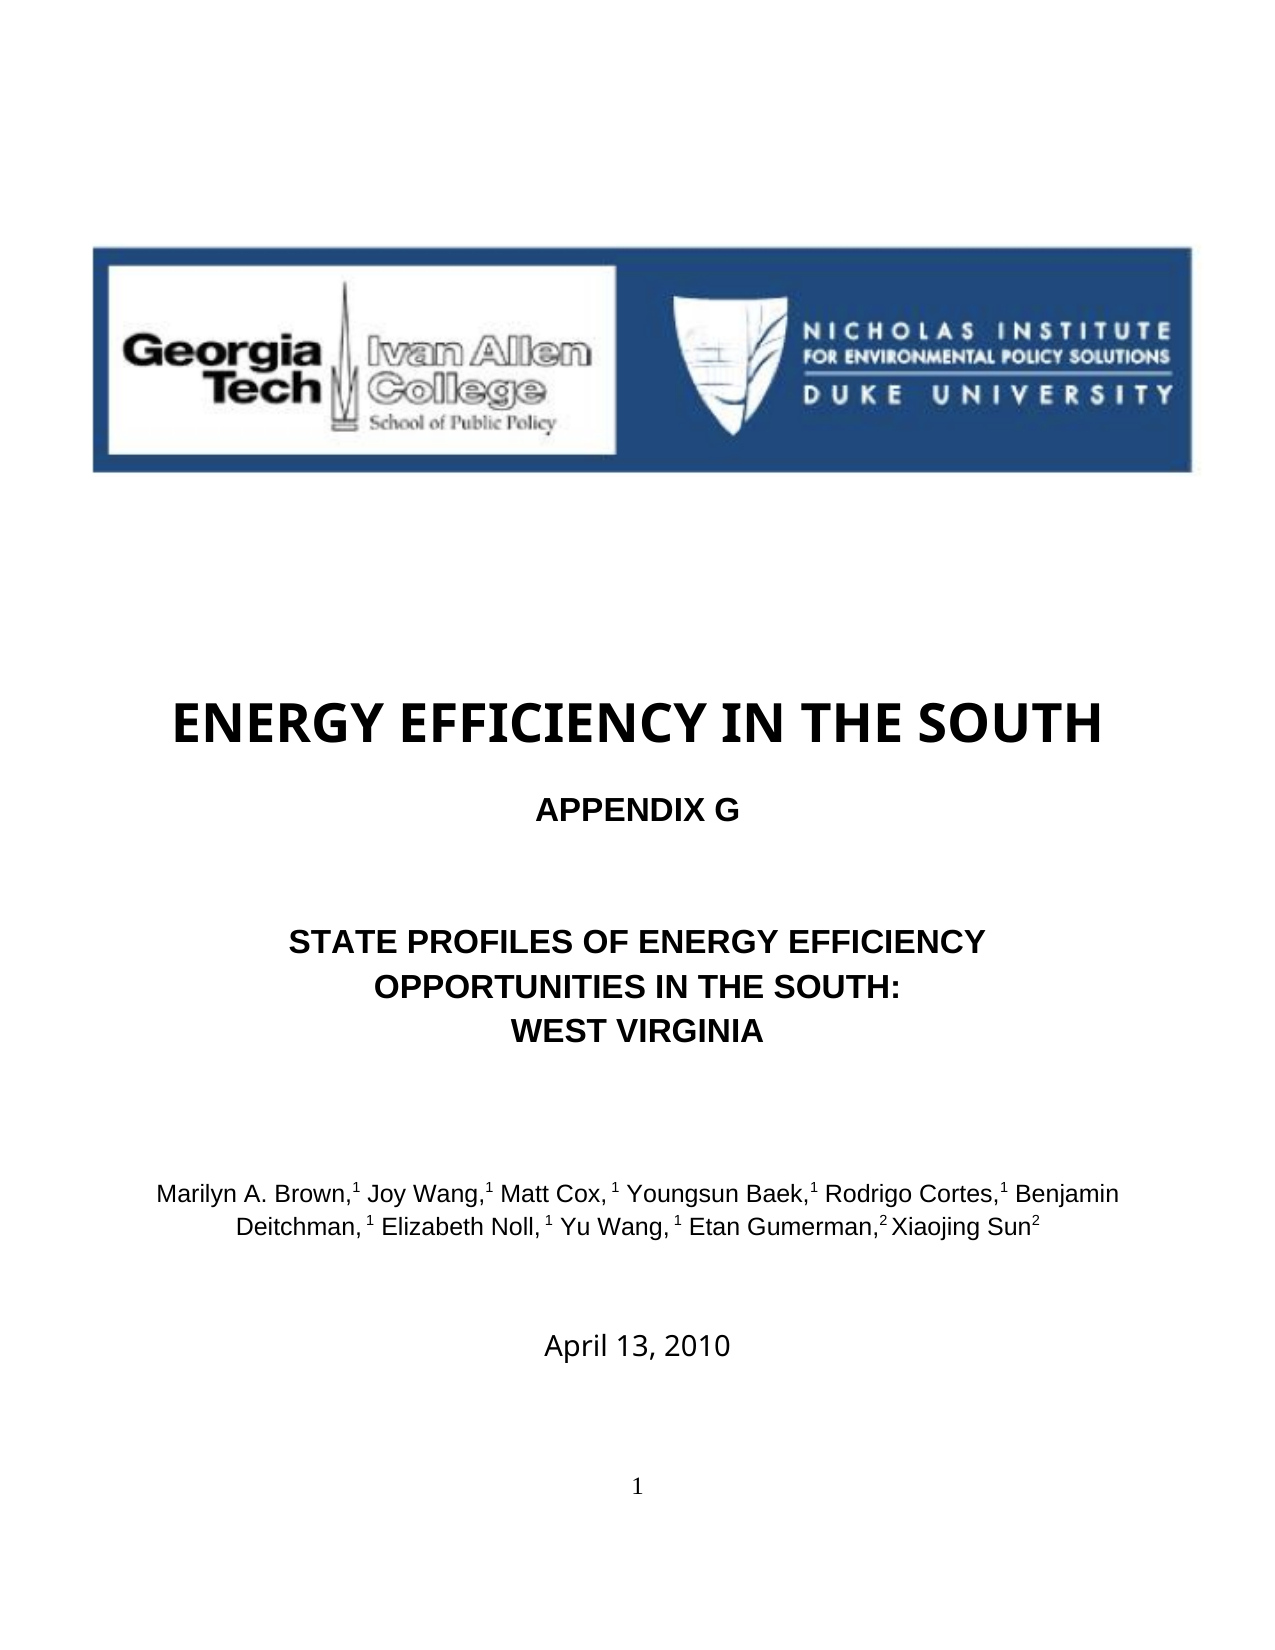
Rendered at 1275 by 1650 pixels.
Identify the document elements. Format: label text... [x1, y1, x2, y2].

text ENERGY EFFICIENCY IN THE SOUTH [150, 684, 1125, 758]
picture [65, 238, 1219, 477]
text WEST VIRGINIA [150, 1011, 1125, 1049]
text STATE PROFILES OF ENERGY EFFICIENCY OPPORTUNITIES IN THE SOUTH: [150, 922, 1125, 1005]
text April 13, 2010 [150, 1325, 1125, 1364]
text APPENDIX G [150, 790, 1125, 828]
text Marilyn A. Brown,1 Joy Wang,1 Matt Cox, 1 Youngsun Baek,1 Rodrigo Cortes,1 Benjamin Deitchman, 1 Elizabeth Noll, 1 Yu Wang, 1 Etan Gumerman,2 Xiaojing Sun2 [150, 1178, 1125, 1240]
